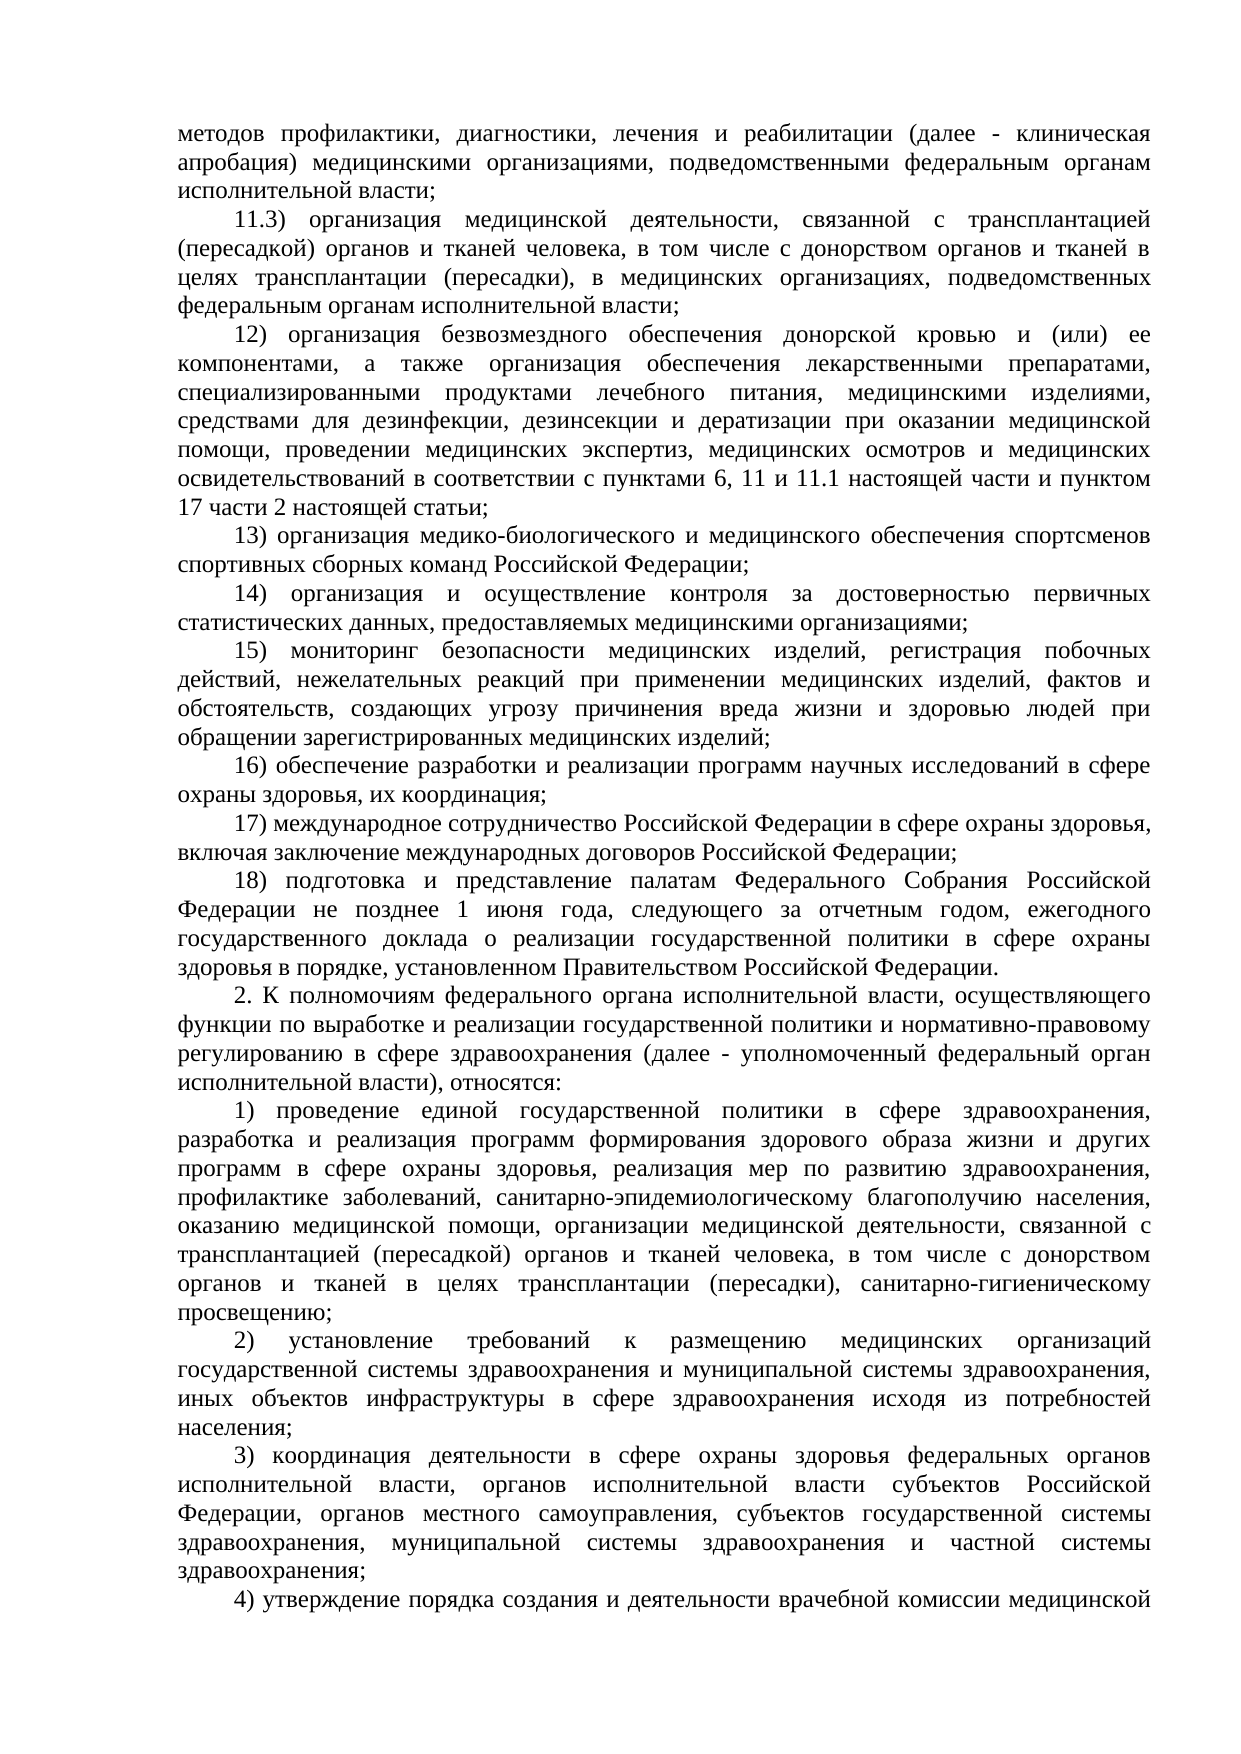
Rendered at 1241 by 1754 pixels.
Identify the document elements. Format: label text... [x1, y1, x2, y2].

text 12) организация безвозмездного обеспечения донорской кровью и (или) ее компонентами, а также организация обеспечения лекарственными препаратами, специализированными продуктами лечебного питания, медицинскими изделиями, средствами для дезинфекции, дезинсекции и дератизации при оказании медицинской помощи, проведении медицинских экспертиз, медицинских осмотров и медицинских освидетельствований в соответствии с пунктами 6, 11 и 11.1 настоящей части и пунктом 17 части 2 настоящей статьи; [177, 319, 1152, 521]
text 17) международное сотрудничество Российской Федерации в сфере охраны здоровья, включая заключение международных договоров Российской Федерации; [177, 808, 1152, 866]
text 1) проведение единой государственной политики в сфере здравоохранения, разработка и реализация программ формирования здорового образа жизни и других программ в сфере охраны здоровья, реализация мер по развитию здравоохранения, профилактике заболеваний, санитарно-эпидемиологическому благополучию населения, оказанию медицинской помощи, организации медицинской деятельности, связанной с трансплантацией (пересадкой) органов и тканей человека, в том числе с донорством органов и тканей в целях трансплантации (пересадки), санитарно-гигиеническому просвещению; [177, 1096, 1152, 1326]
text 15) мониторинг безопасности медицинских изделий, регистрация побочных действий, нежелательных реакций при применении медицинских изделий, фактов и обстоятельств, создающих угрозу причинения вреда жизни и здоровью людей при обращении зарегистрированных медицинских изделий; [177, 636, 1152, 751]
text 16) обеспечение разработки и реализации программ научных исследований в сфере охраны здоровья, их координация; [177, 751, 1152, 808]
text 13) организация медико-биологического и медицинского обеспечения спортсменов спортивных сборных команд Российской Федерации; [177, 521, 1152, 578]
text 18) подготовка и представление палатам Федерального Собрания Российской Федерации не позднее 1 июня года, следующего за отчетным годом, ежегодного государственного доклада о реализации государственной политики в сфере охраны здоровья в порядке, установленном Правительством Российской Федерации. [177, 866, 1152, 981]
text 2. К полномочиям федерального органа исполнительной власти, осуществляющего функции по выработке и реализации государственной политики и нормативно-правовому регулированию в сфере здравоохранения (далее - уполномоченный федеральный орган исполнительной власти), относятся: [177, 981, 1152, 1096]
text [177, 118, 1152, 204]
text 2) установление требований к размещению медицинских организаций государственной системы здравоохранения и муниципальной системы здравоохранения, иных объектов инфраструктуры в сфере здравоохранения исходя из потребностей населения; [177, 1326, 1152, 1441]
text 14) организация и осуществление контроля за достоверностью первичных статистических данных, предоставляемых медицинскими организациями; [177, 578, 1152, 636]
text 11.3) организация медицинской деятельности, связанной с трансплантацией (пересадкой) органов и тканей человека, в том числе с донорством органов и тканей в целях трансплантации (пересадки), в медицинских организациях, подведомственных федеральным органам исполнительной власти; [177, 204, 1152, 319]
text 3) координация деятельности в сфере охраны здоровья федеральных органов исполнительной власти, органов исполнительной власти субъектов Российской Федерации, органов местного самоуправления, субъектов государственной системы здравоохранения, муниципальной системы здравоохранения и частной системы здравоохранения; [177, 1441, 1152, 1584]
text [177, 1584, 1152, 1613]
